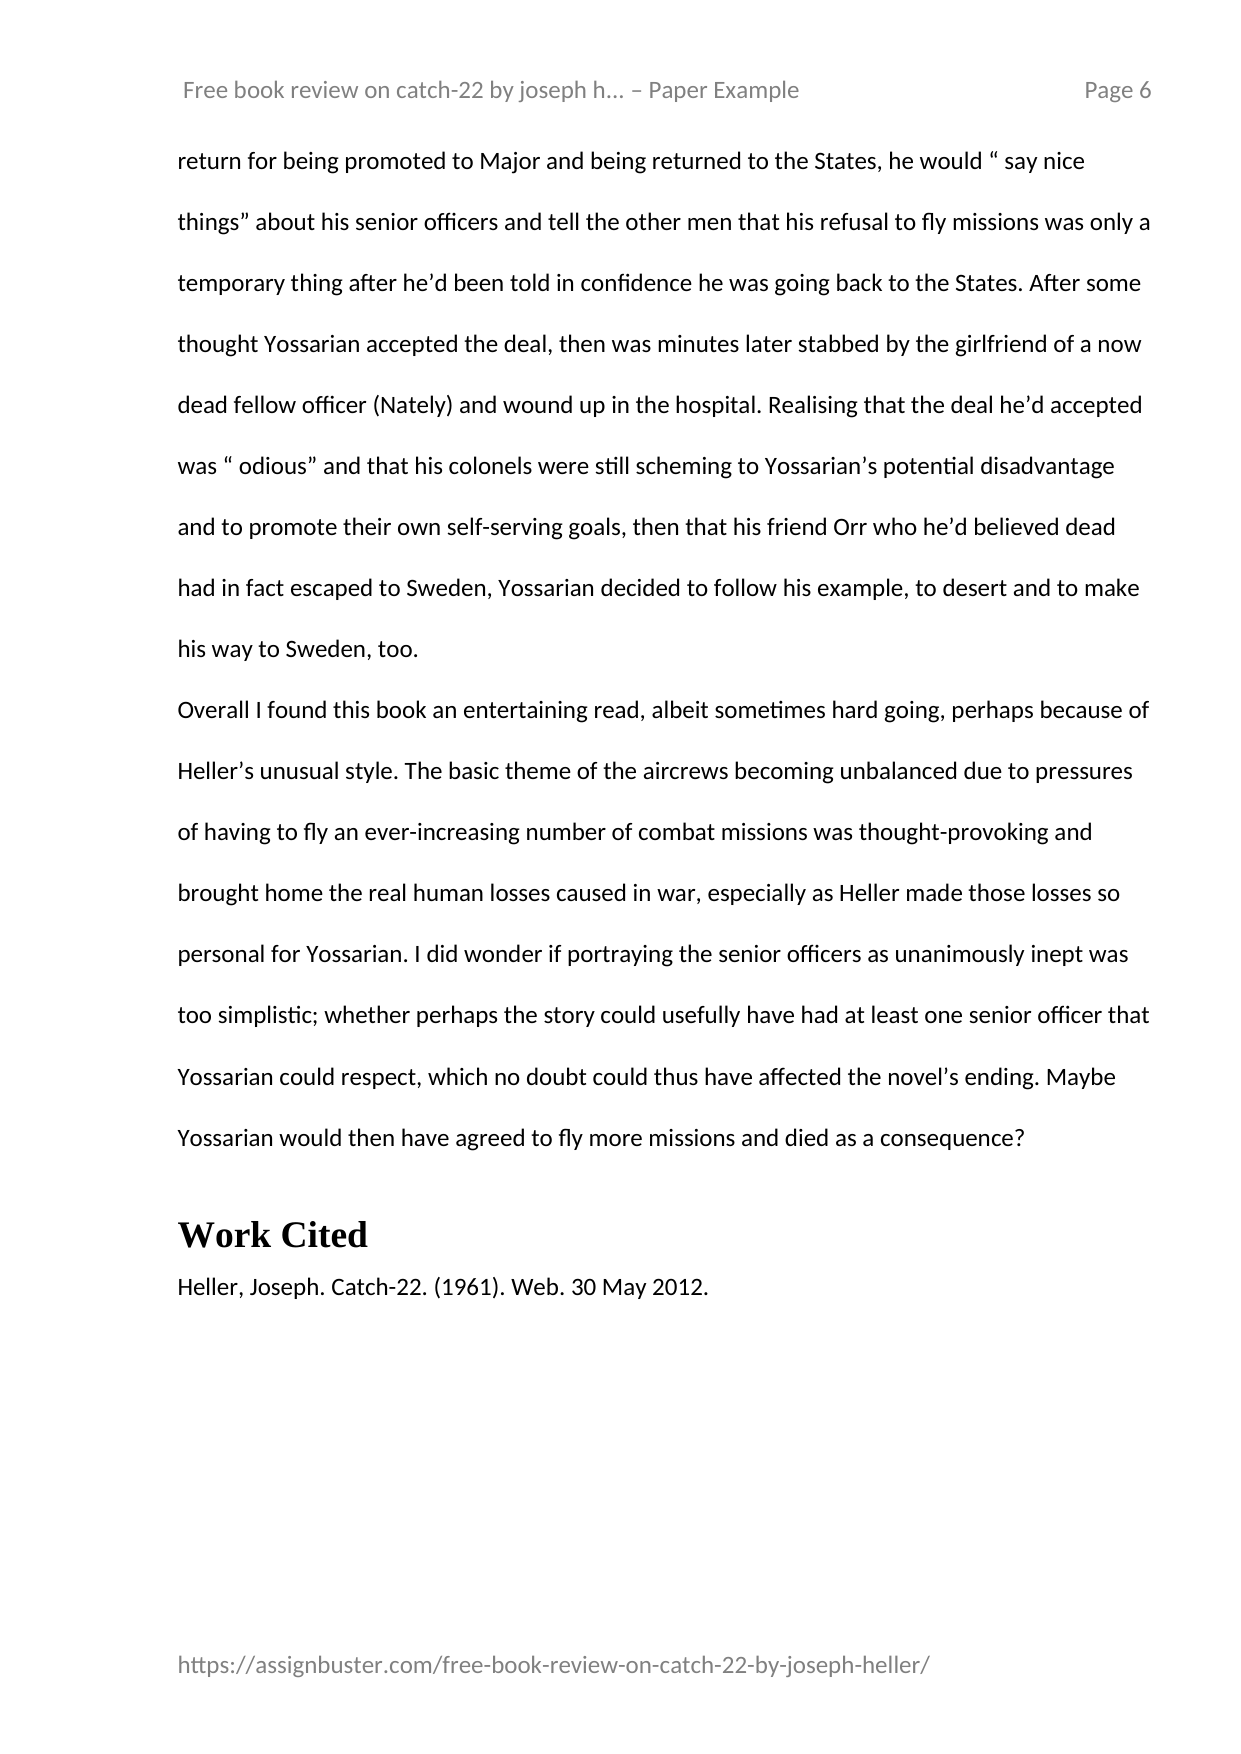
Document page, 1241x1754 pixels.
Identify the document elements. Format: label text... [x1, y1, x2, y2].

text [177, 145, 1152, 1152]
subtitle Work Cited [177, 1212, 1152, 1255]
text Heller, Joseph. Catch-22. (1961). Web. 30 May 2012. [177, 1271, 1152, 1302]
